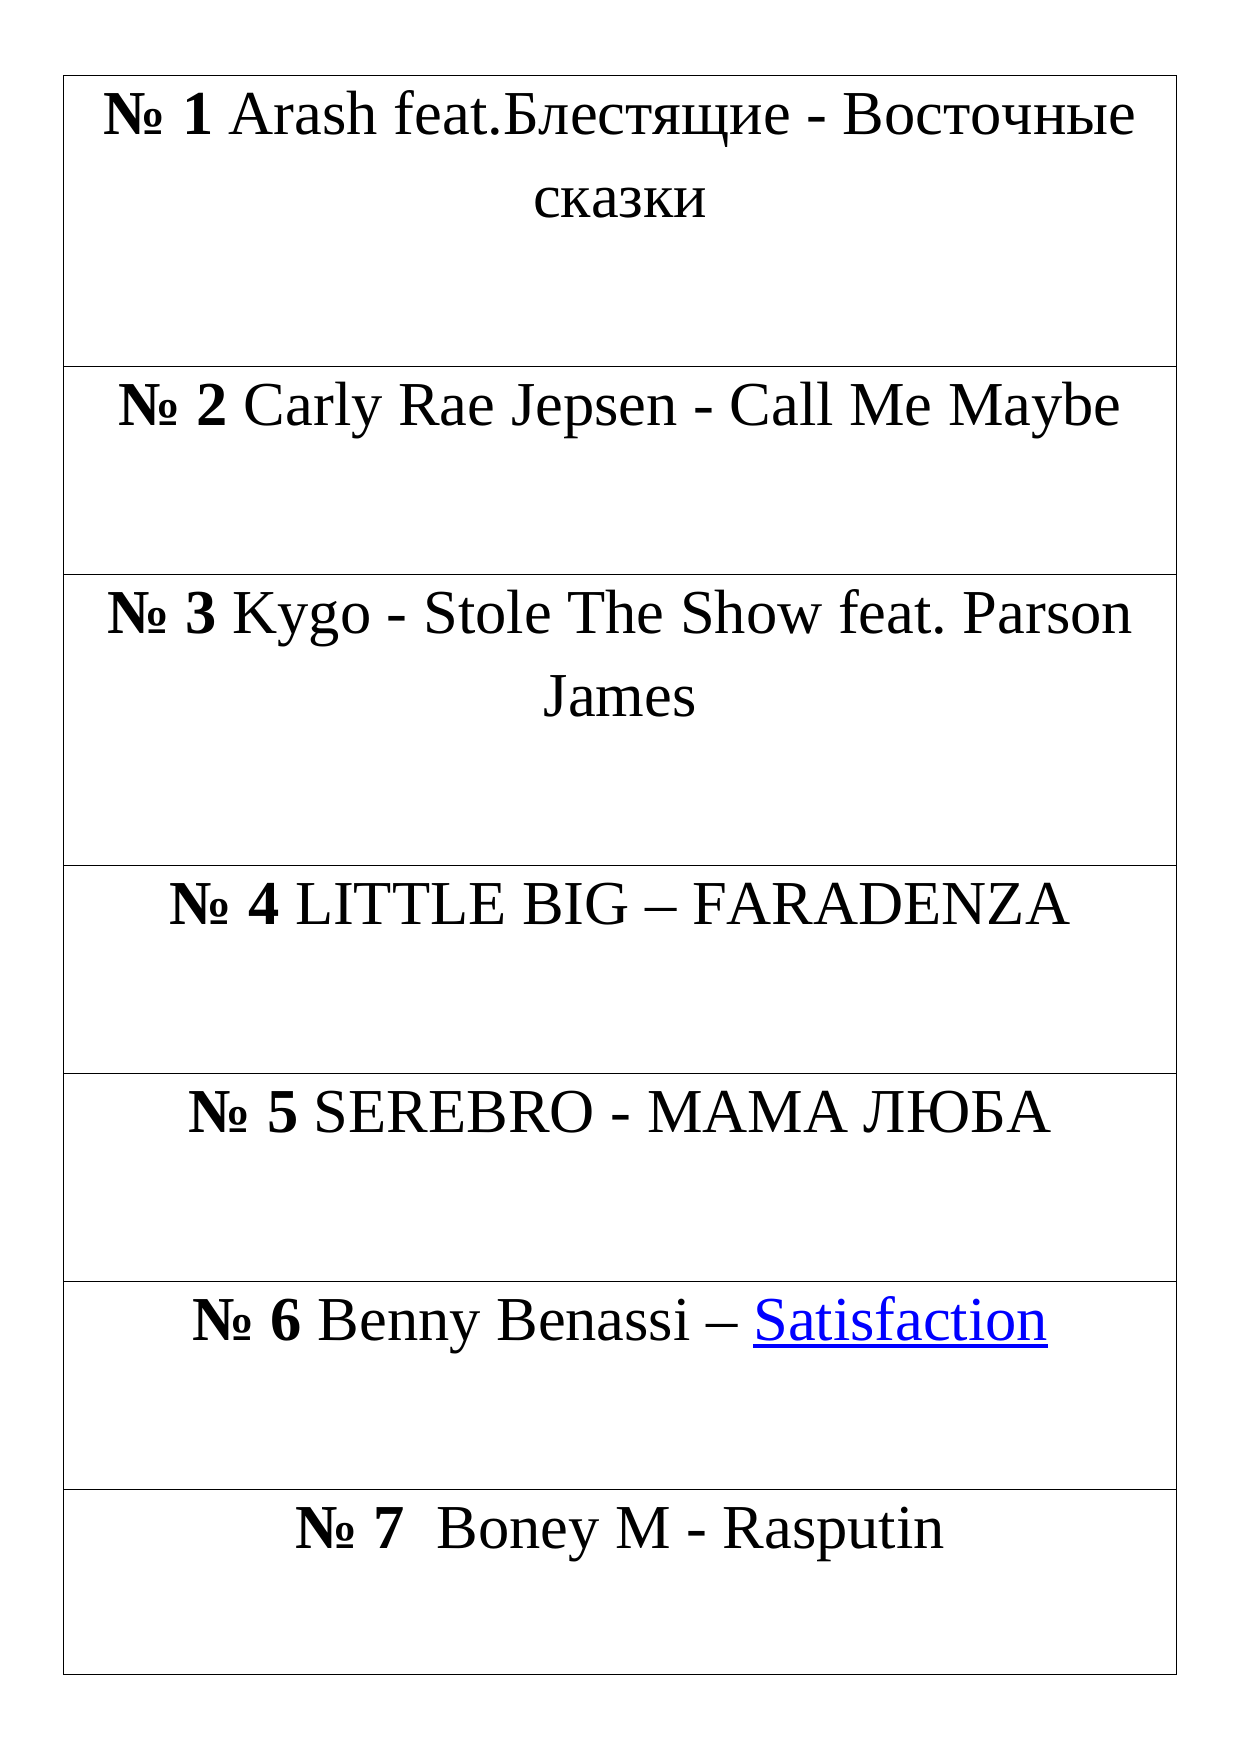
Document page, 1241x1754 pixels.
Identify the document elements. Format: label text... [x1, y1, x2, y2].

table_cell № 3 Kygo - Stole The Show feat. Parson James [64, 575, 1176, 865]
table_cell № 2 Carly Rae Jepsen - Call Me Maybe [64, 367, 1176, 574]
table_cell № 4 LITTLE BIG – FARADENZA [64, 866, 1176, 1073]
table_header № 1 Arash feat.Блестящие - Восточные сказки [64, 76, 1176, 366]
table_cell № 5 SEREBRO - МАМА ЛЮБА [64, 1074, 1176, 1281]
table_cell № 7 Boney M - Rasputin [64, 1490, 1176, 1674]
table_cell № 6 Benny Benassi – Satisfaction [64, 1282, 1176, 1489]
